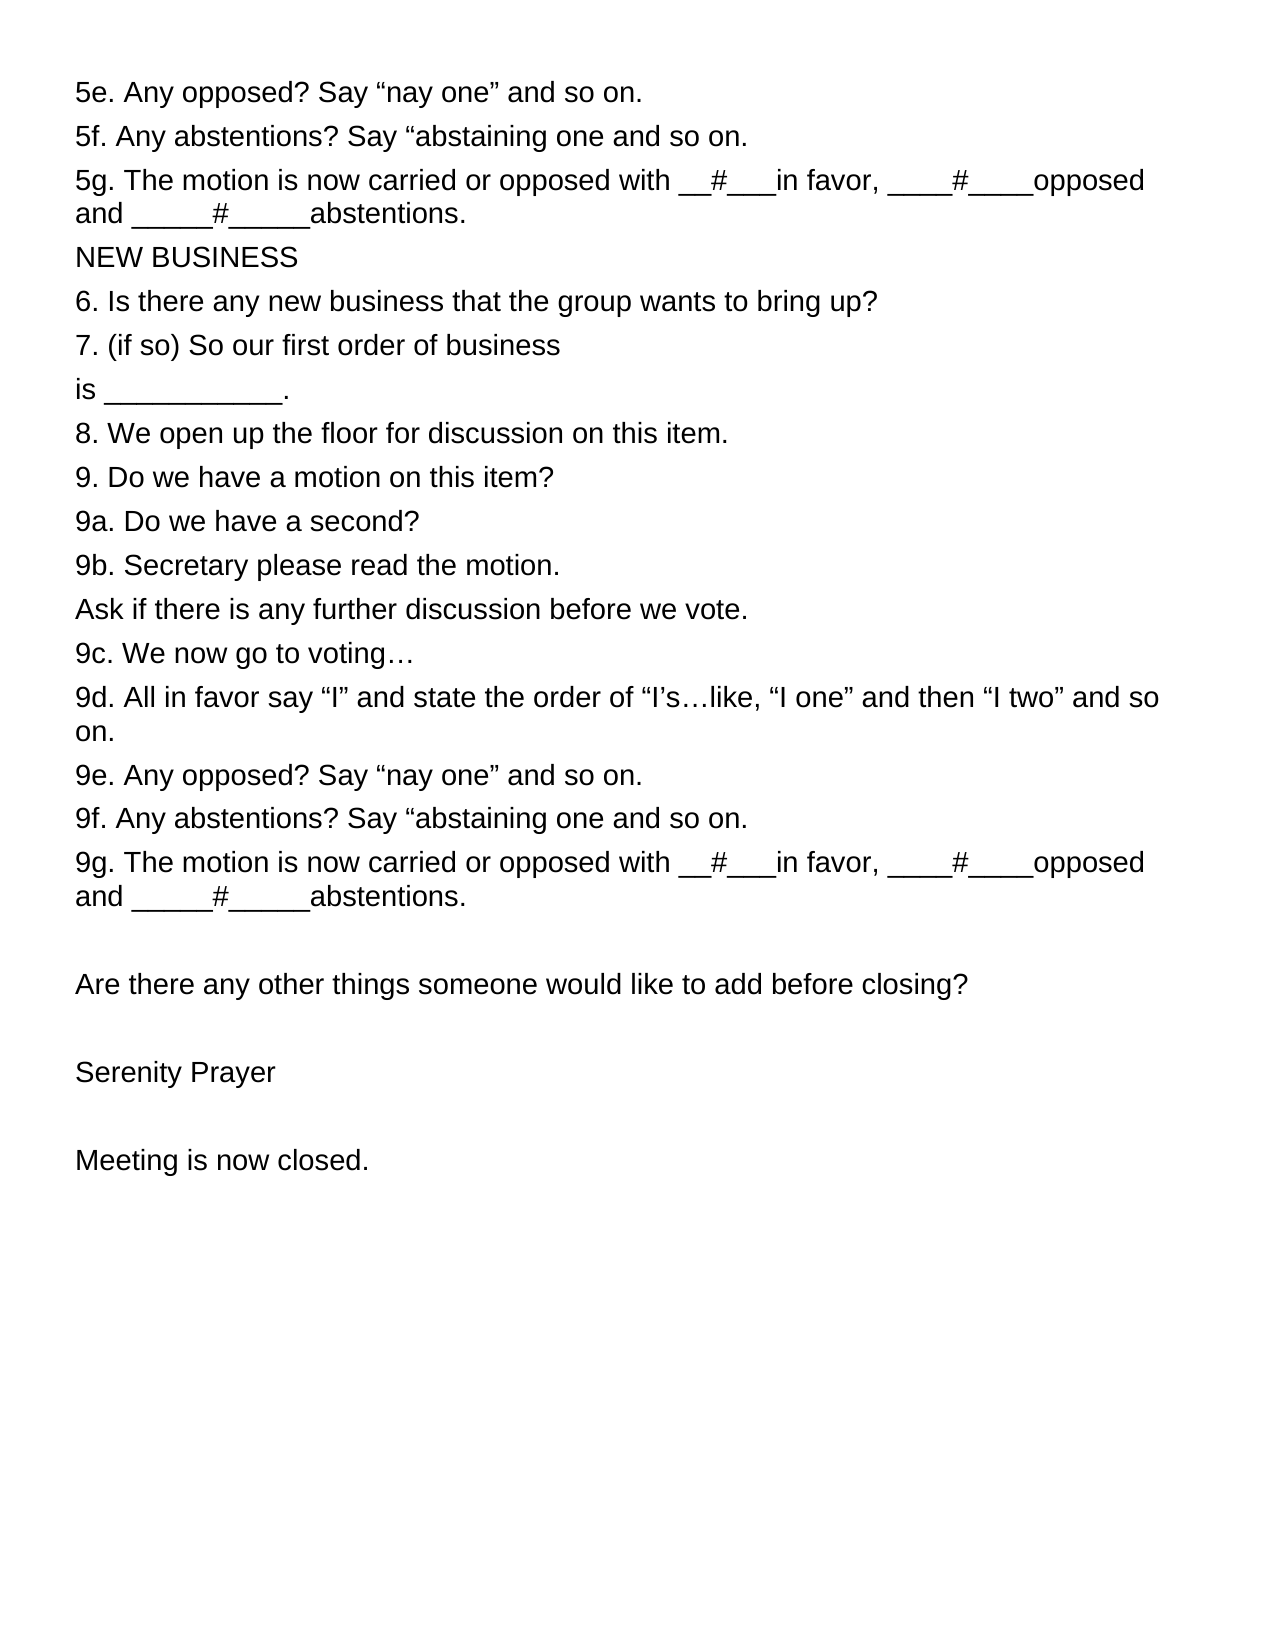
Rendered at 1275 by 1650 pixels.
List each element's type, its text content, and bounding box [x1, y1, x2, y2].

text 7. (if so) So our first order of business [75, 328, 1200, 362]
text 5g. The motion is now carried or opposed with __#___in favor, ____#____opposed and _____#_____abstentions. [75, 163, 1200, 230]
text is ___________. [75, 372, 1200, 406]
text 9d. All in favor say “I” and state the order of “I’s…like, “I one” and then “I two” and so on. [75, 680, 1200, 747]
text 5f. Any abstentions? Say “abstaining one and so on. [75, 119, 1200, 152]
text Serenity Prayer [75, 1055, 1200, 1088]
text Ask if there is any further discussion before we vote. [75, 592, 1200, 626]
text Meeting is now closed. [75, 1143, 1200, 1176]
text 9. Do we have a motion on this item? [75, 460, 1200, 494]
text NEW BUSINESS [75, 240, 1200, 274]
text 9f. Any abstentions? Say “abstaining one and so on. [75, 801, 1200, 835]
text 9b. Secretary please read the motion. [75, 548, 1200, 582]
text 6. Is there any new business that the group wants to bring up? [75, 284, 1200, 318]
text 9a. Do we have a second? [75, 504, 1200, 538]
text 9c. We now go to voting… [75, 636, 1200, 669]
text Are there any other things someone would like to add before closing? [75, 967, 1200, 1000]
text 9g. The motion is now carried or opposed with __#___in favor, ____#____opposed and _____#_____abstentions. [75, 845, 1200, 912]
text 9e. Any opposed? Say “nay one” and so on. [75, 757, 1200, 791]
text 8. We open up the floor for discussion on this item. [75, 416, 1200, 450]
text 5e. Any opposed? Say “nay one” and so on. [75, 75, 1200, 108]
